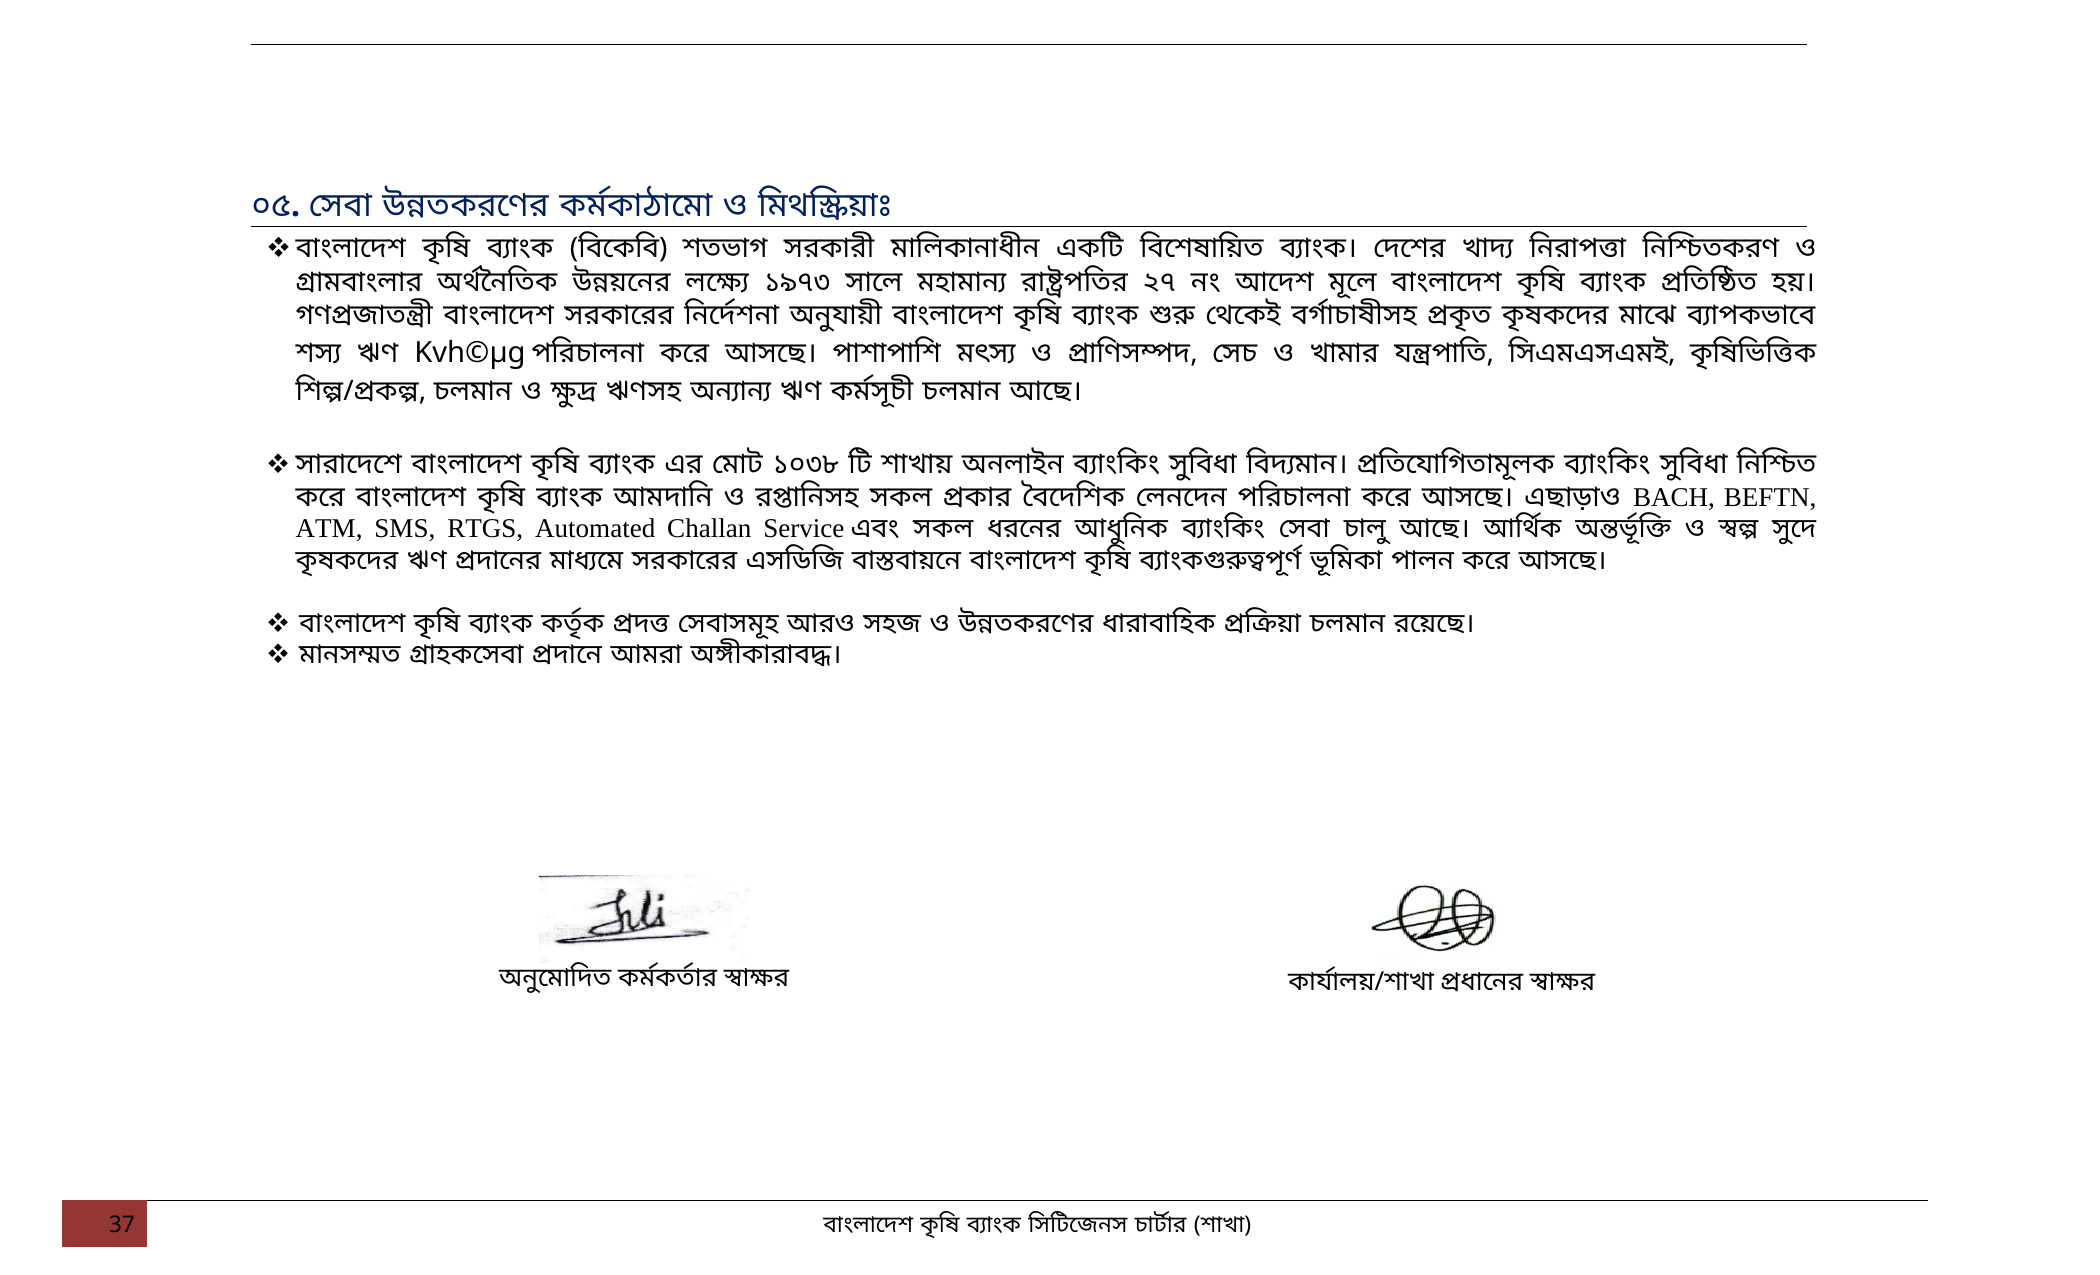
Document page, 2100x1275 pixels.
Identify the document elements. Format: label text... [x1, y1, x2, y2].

list বাংলাদেশ কৃষি ব্যাংক কর্তৃক প্রদত্ত সেবাসমূহ আরও সহজ ও উন্নতকরণের ধারাবাহিক প্রক্রিয়া চলমান রয়েছে। [177, 607, 441, 639]
list সারাদেশে বাংলাদেশ কৃষি ব্যাংক এর মোট ১০৩৮ টি শাখায় অনলাইন ব্যাংকিং সুবিধা বিদ্যমান। প্রতিযোগিতামূলক ব্যাংকিং সুবিধা নিশ্চিত করে বাংলাদেশ কৃষি ব্যাংক আমদানি ও রপ্তানিসহ সকল প্রকার বৈদেশিক লেনদেন পরিচালনা করে আসছে। এছাড়াও BACH, BEFTN, ATM, SMS, RTGS, Automated Challan Serviceএবং সকল ধরনের আধুনিক ব্যাংকিং সেবা চালু আছে। আর্থিক অন্তর্ভূক্তি ও স্বল্প সুদে কৃষকদের ঋণ প্রদানের মাধ্যমে সরকারের এসডিজি বাস্তবায়নে বাংলাদেশ কৃষি ব্যাংকগুরুত্বপূর্ণ ভূমিকা পালন করে আসছে। [266, 447, 1816, 576]
list মানসম্মত গ্রাহকসেবা প্রদানে আমরা অঙ্গীকারাবদ্ধ। [177, 639, 1993, 670]
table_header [251, 45, 1807, 226]
table_header অনুমোদিত কর্মকর্তার স্বাক্ষর [222, 805, 1066, 1018]
list বাংলাদেশ কৃষি ব্যাংক কর্তৃক প্রদত্ত সেবাসমূহ আরও সহজ ও উন্নতকরণের ধারাবাহিক প্রক্রিয়া চলমান রয়েছে। [423, 607, 1993, 639]
picture [1336, 875, 1547, 963]
table_header কার্যালয়/শাখা প্রধানের স্বাক্ষর [1066, 805, 1816, 1018]
list বাংলাদেশ কৃষি ব্যাংক (বিকেবি) শতভাগ সরকারী মালিকানাধীন একটি বিশেষায়িত ব্যাংক। দেশের খাদ্য নিরাপত্তা নিশ্চিতকরণ ও গ্রামবাংলার অর্থনৈতিক উন্নয়নের লক্ষ্যে ১৯৭৩ সালে মহামান্য রাষ্ট্রপতির ২৭ নং আদেশ মূলে বাংলাদেশ কৃষি ব্যাংক প্রতিষ্ঠিত হয়। গণপ্রজাতন্ত্রী বাংলাদেশ সরকারের নির্দেশনা অনুযায়ী বাংলাদেশ কৃষি ব্যাংক শুরু থেকেই বর্গাচাষীসহ প্রকৃত কৃষকদের মাঝে ব্যাপকভাবে শস্য ঋণ Kvh©µgপরিচালনা করে আসছে। পাশাপাশি মৎস্য ও প্রাণিসম্পদ, সেচ ও খামার যন্ত্রপাতি, সিএমএসএমই, কৃষিভিত্তিক শিল্প/প্রকল্প, চলমান ও ক্ষুদ্র ঋণসহ অন্যান্য ঋণ কর্মসূচী চলমান আছে। [266, 227, 1816, 409]
